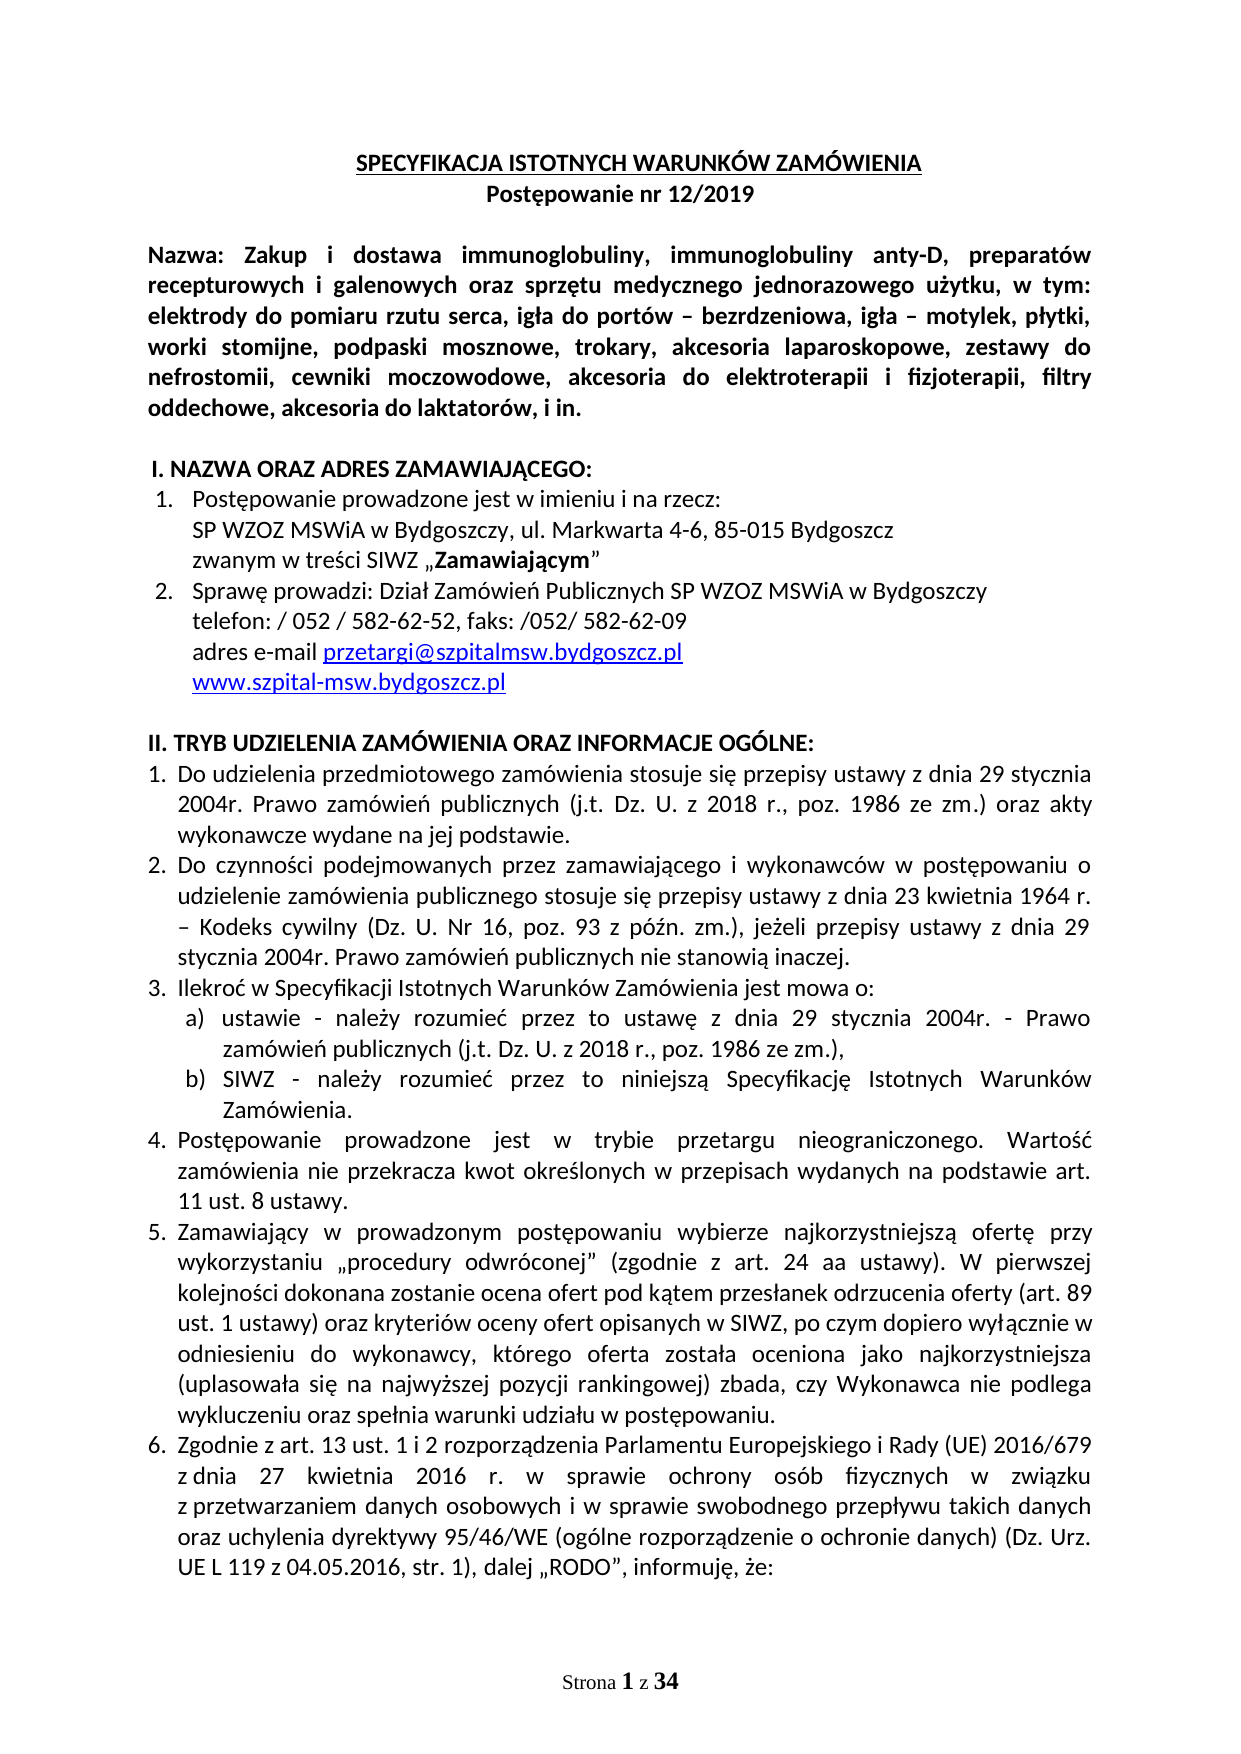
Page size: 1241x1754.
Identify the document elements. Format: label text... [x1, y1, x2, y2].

text II. TRYB UDZIELENIA ZAMÓWIENIA ORAZ INFORMACJE OGÓLNE: [148, 727, 1093, 758]
text www.szpital-msw.bydgoszcz.pl [192, 666, 1093, 697]
list Sprawę prowadzi: Dział Zamówień Publicznych SP WZOZ MSWiA w Bydgoszczy [154, 575, 1093, 605]
list Ilekroć w Specyfikacji Istotnych Warunków Zamówienia jest mowa o: [148, 972, 1093, 1002]
list ustawie - należy rozumieć przez to ustawę z dnia 29 stycznia 2004r. - Prawo zamówień publicznych (j.t. Dz. U. z 2018 r., poz. 1986 ze zm.), [185, 1002, 1093, 1063]
subtitle SPECYFIKACJA ISTOTNYCH WARUNKÓW ZAMÓWIENIA [185, 148, 1093, 178]
text zwanym w treści SIWZ „Zamawiającym” [192, 544, 1093, 575]
list Postępowanie prowadzone jest w imieniu i na rzecz: [154, 483, 1093, 514]
text I. NAZWA ORAZ ADRES ZAMAWIAJĄCEGO: [151, 453, 1093, 483]
text SP WZOZ MSWiA w Bydgoszczy, ul. Markwarta 4-6, 85-015 Bydgoszcz [192, 514, 1093, 544]
list Do udzielenia przedmiotowego zamówienia stosuje się przepisy ustawy z dnia 29 stycznia 2004r. Prawo zamówień publicznych (j.t. Dz. U. z 2018 r., poz. 1986 ze zm.) oraz akty wykonawcze wydane na jej podstawie. [148, 758, 1093, 849]
text Nazwa: Zakup i dostawa immunoglobuliny, immunoglobuliny anty-D, preparatów recepturowych i galenowych oraz sprzętu medycznego jednorazowego użytku, w tym: elektrody do pomiaru rzutu serca, igła do portów – bezrdzeniowa, igła – motylek, płytki, worki stomijne, podpaski mosznowe, trokary, akcesoria laparoskopowe, zestawy do nefrostomii, cewniki moczowodowe, akcesoria do elektroterapii i fizjoterapii, filtry oddechowe, akcesoria do laktatorów, i in. [148, 239, 1093, 422]
list Postępowanie prowadzone jest w trybie przetargu nieograniczonego. Wartość zamówienia nie przekracza kwot określonych w przepisach wydanych na podstawie art. 11 ust. 8 ustawy. [148, 1124, 1093, 1216]
list Zamawiający w prowadzonym postępowaniu wybierze najkorzystniejszą ofertę przy wykorzystaniu „procedury odwróconej” (zgodnie z art. 24 aa ustawy). W pierwszej kolejności dokonana zostanie ocena ofert pod kątem przesłanek odrzucenia oferty (art. 89 ust. 1 ustawy) oraz kryteriów oceny ofert opisanych w SIWZ, po czym dopiero wyłącznie w odniesieniu do wykonawcy, którego oferta została oceniona jako najkorzystniejsza (uplasowała się na najwyższej pozycji rankingowej) zbada, czy Wykonawca nie podlega wykluczeniu oraz spełnia warunki udziału w postępowaniu. [148, 1216, 1093, 1429]
list Do czynności podejmowanych przez zamawiającego i wykonawców w postępowaniu o udzielenie zamówienia publicznego stosuje się przepisy ustawy z dnia 23 kwietnia 1964 r. – Kodeks cywilny (Dz. U. Nr 16, poz. 93 z późn. zm.), jeżeli przepisy ustawy z dnia 29 stycznia 2004r. Prawo zamówień publicznych nie stanowią inaczej. [148, 849, 1093, 972]
text Postępowanie nr 12/2019 [148, 178, 1093, 209]
text adres e-mail przetargi@szpitalmsw.bydgoszcz.pl [192, 636, 1093, 666]
list Zgodnie z art. 13 ust. 1 i 2 rozporządzenia Parlamentu Europejskiego i Rady (UE) 2016/679 z dnia 27 kwietnia 2016 r. w sprawie ochrony osób fizycznych w związku z przetwarzaniem danych osobowych i w sprawie swobodnego przepływu takich danych oraz uchylenia dyrektywy 95/46/WE (ogólne rozporządzenie o ochronie danych) (Dz. Urz. UE L 119 z 04.05.2016, str. 1), dalej „RODO”, informuję, że: [148, 1429, 1093, 1582]
list SIWZ - należy rozumieć przez to niniejszą Specyfikację Istotnych Warunków Zamówienia. [185, 1063, 1093, 1124]
text telefon: / 052 / 582-62-52, faks: /052/ 582-62-09 [192, 605, 1093, 636]
